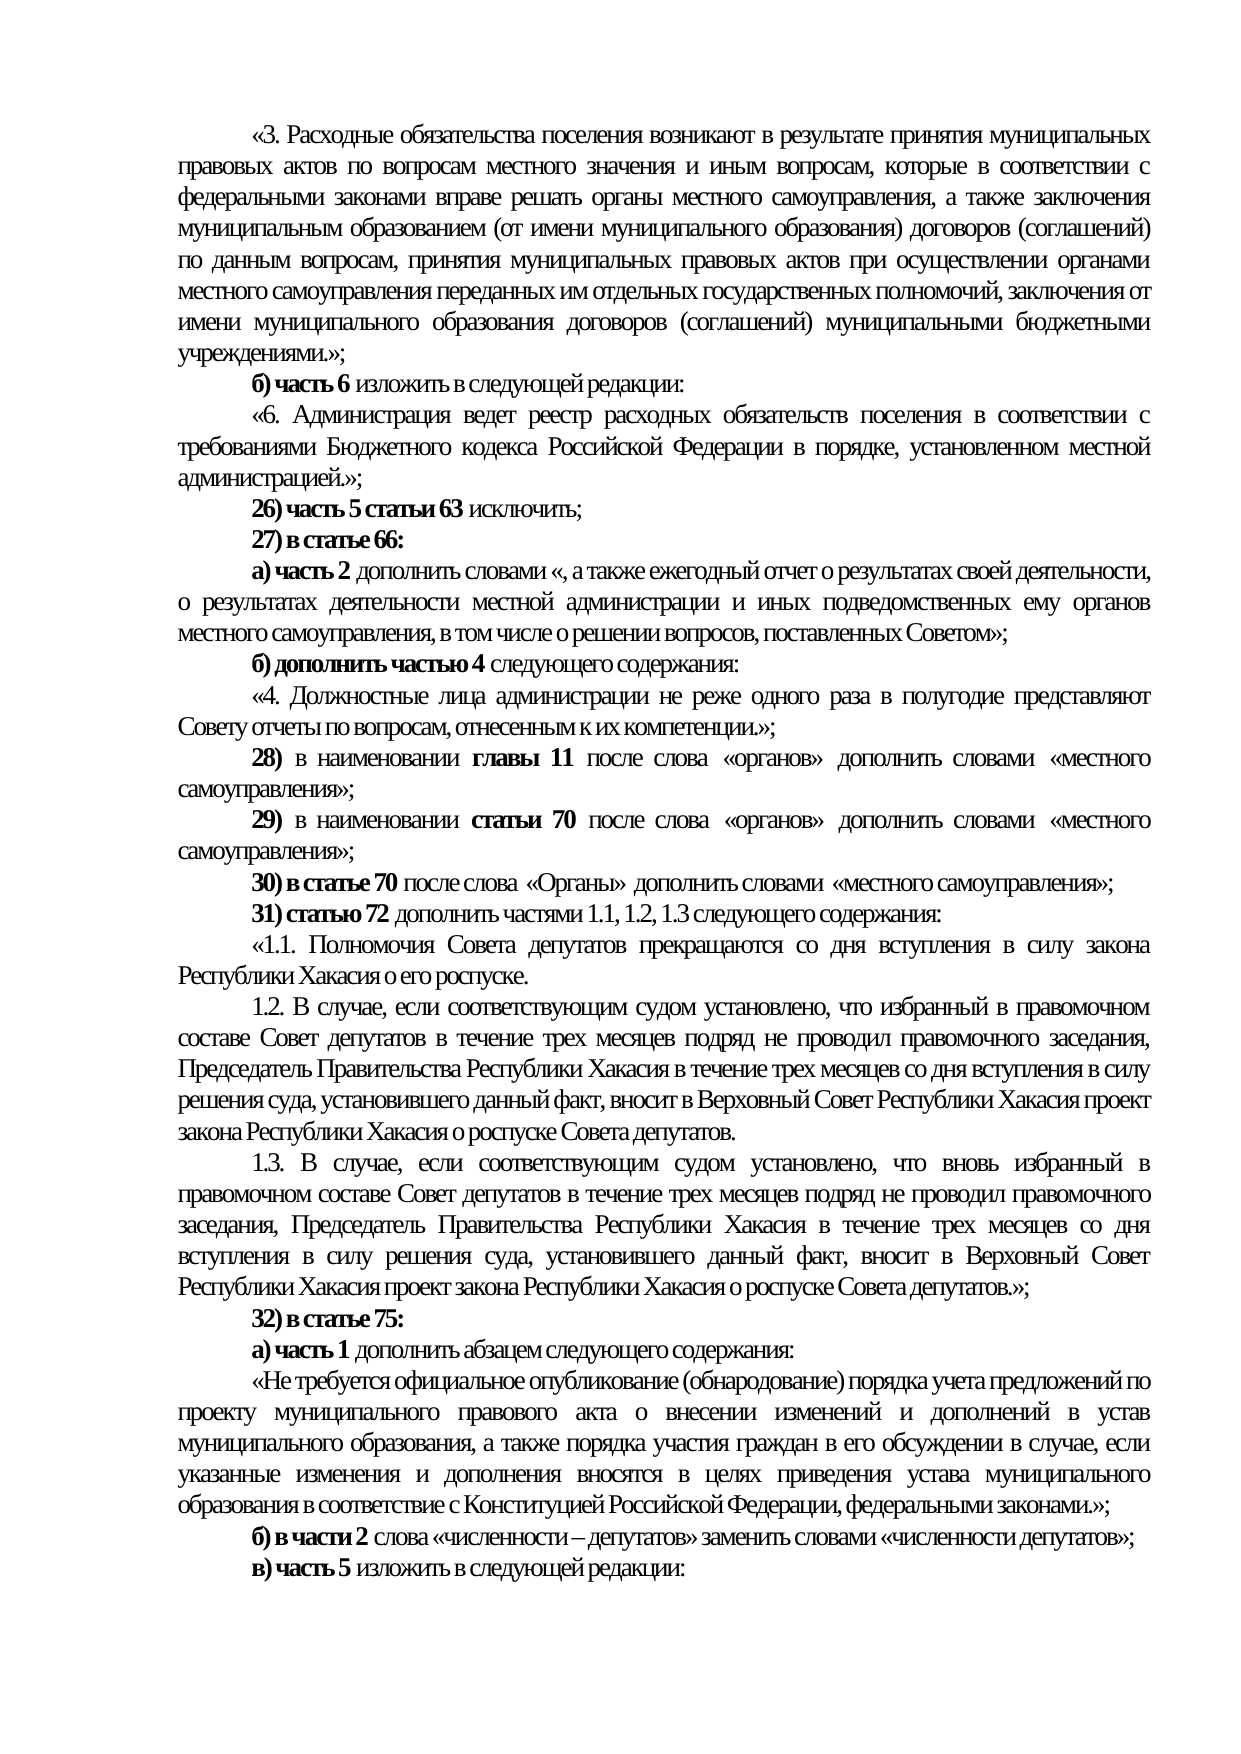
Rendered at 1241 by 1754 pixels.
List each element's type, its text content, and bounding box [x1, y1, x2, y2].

text «1.1. Полномочия Совета депутатов прекращаются со дня вступления в силу закона Республики Хакасия о его роспуске. [177, 928, 1152, 990]
text 32) в статье 75: [177, 1302, 1152, 1333]
text 28) в наименовании главы 11 после слова «органов» дополнить словами «местного самоуправления»; [177, 741, 1152, 803]
text 30) в статье 70 после слова «Органы» дополнить словами «местного самоуправления»; [177, 866, 1152, 897]
text «Не требуется официальное опубликование (обнародование) порядка учета предложений по проекту муниципального правового акта о внесении изменений и дополнений в устав муниципального образования, а также порядка участия граждан в его обсуждении в случае, если указанные изменения и дополнения вносятся в целях приведения устава муниципального образования в соответствие с Конституцией Российской Федерации, федеральными законами.»; [177, 1364, 1152, 1520]
text б) часть 6 изложить в следующей редакции: [177, 367, 1152, 398]
text а) часть 2 дополнить словами «, а также ежегодный отчет о результатах своей деятельности, о результатах деятельности местной администрации и иных подведомственных ему органов местного самоуправления, в том числе о решении вопросов, поставленных Советом»; [177, 554, 1152, 648]
text в) часть 5 изложить в следующей редакции: [177, 1551, 1152, 1582]
text 27) в статье 66: [177, 523, 1152, 554]
text б) дополнить частью 4 следующего содержания: [177, 648, 1152, 679]
text «6. Администрация ведет реестр расходных обязательств поселения в соответствии с требованиями Бюджетного кодекса Российской Федерации в порядке, установленном местной администрацией.»; [177, 398, 1152, 492]
text «4. Должностные лица администрации не реже одного раза в полугодие представляют Совету отчеты по вопросам, отнесенным к их компетенции.»; [177, 679, 1152, 741]
text «3. Расходные обязательства поселения возникают в результате принятия муниципальных правовых актов по вопросам местного значения и иным вопросам, которые в соответствии с федеральными законами вправе решать органы местного самоуправления, а также заключения муниципальным образованием (от имени муниципального образования) договоров (соглашений) по данным вопросам, принятия муниципальных правовых актов при осуществлении органами местного самоуправления переданных им отдельных государственных полномочий, заключения от имени муниципального образования договоров (соглашений) муниципальными бюджетными учреждениями.»; [177, 118, 1152, 367]
text 29) в наименовании статьи 70 после слова «органов» дополнить словами «местного самоуправления»; [177, 803, 1152, 866]
text а) часть 1 дополнить абзацем следующего содержания: [177, 1333, 1152, 1364]
text 1.3. В случае, если соответствующим судом установлено, что вновь избранный в правомочном составе Совет депутатов в течение трех месяцев подряд не проводил правомочного заседания, Председатель Правительства Республики Хакасия в течение трех месяцев со дня вступления в силу решения суда, установившего данный факт, вносит в Верховный Совет Республики Хакасия проект закона Республики Хакасия о роспуске Совета депутатов.»; [177, 1146, 1152, 1302]
text 31) статью 72 дополнить частями 1.1, 1.2, 1.3 следующего содержания: [177, 897, 1152, 928]
text 26) часть 5 статьи 63 исключить; [177, 492, 1152, 523]
text б) в части 2 слова «численности – депутатов» заменить словами «численности депутатов»; [177, 1520, 1152, 1551]
text 1.2. В случае, если соответствующим судом установлено, что избранный в правомочном составе Совет депутатов в течение трех месяцев подряд не проводил правомочного заседания, Председатель Правительства Республики Хакасия в течение трех месяцев со дня вступления в силу решения суда, установившего данный факт, вносит в Верховный Совет Республики Хакасия проект закона Республики Хакасия о роспуске Совета депутатов. [177, 990, 1152, 1146]
